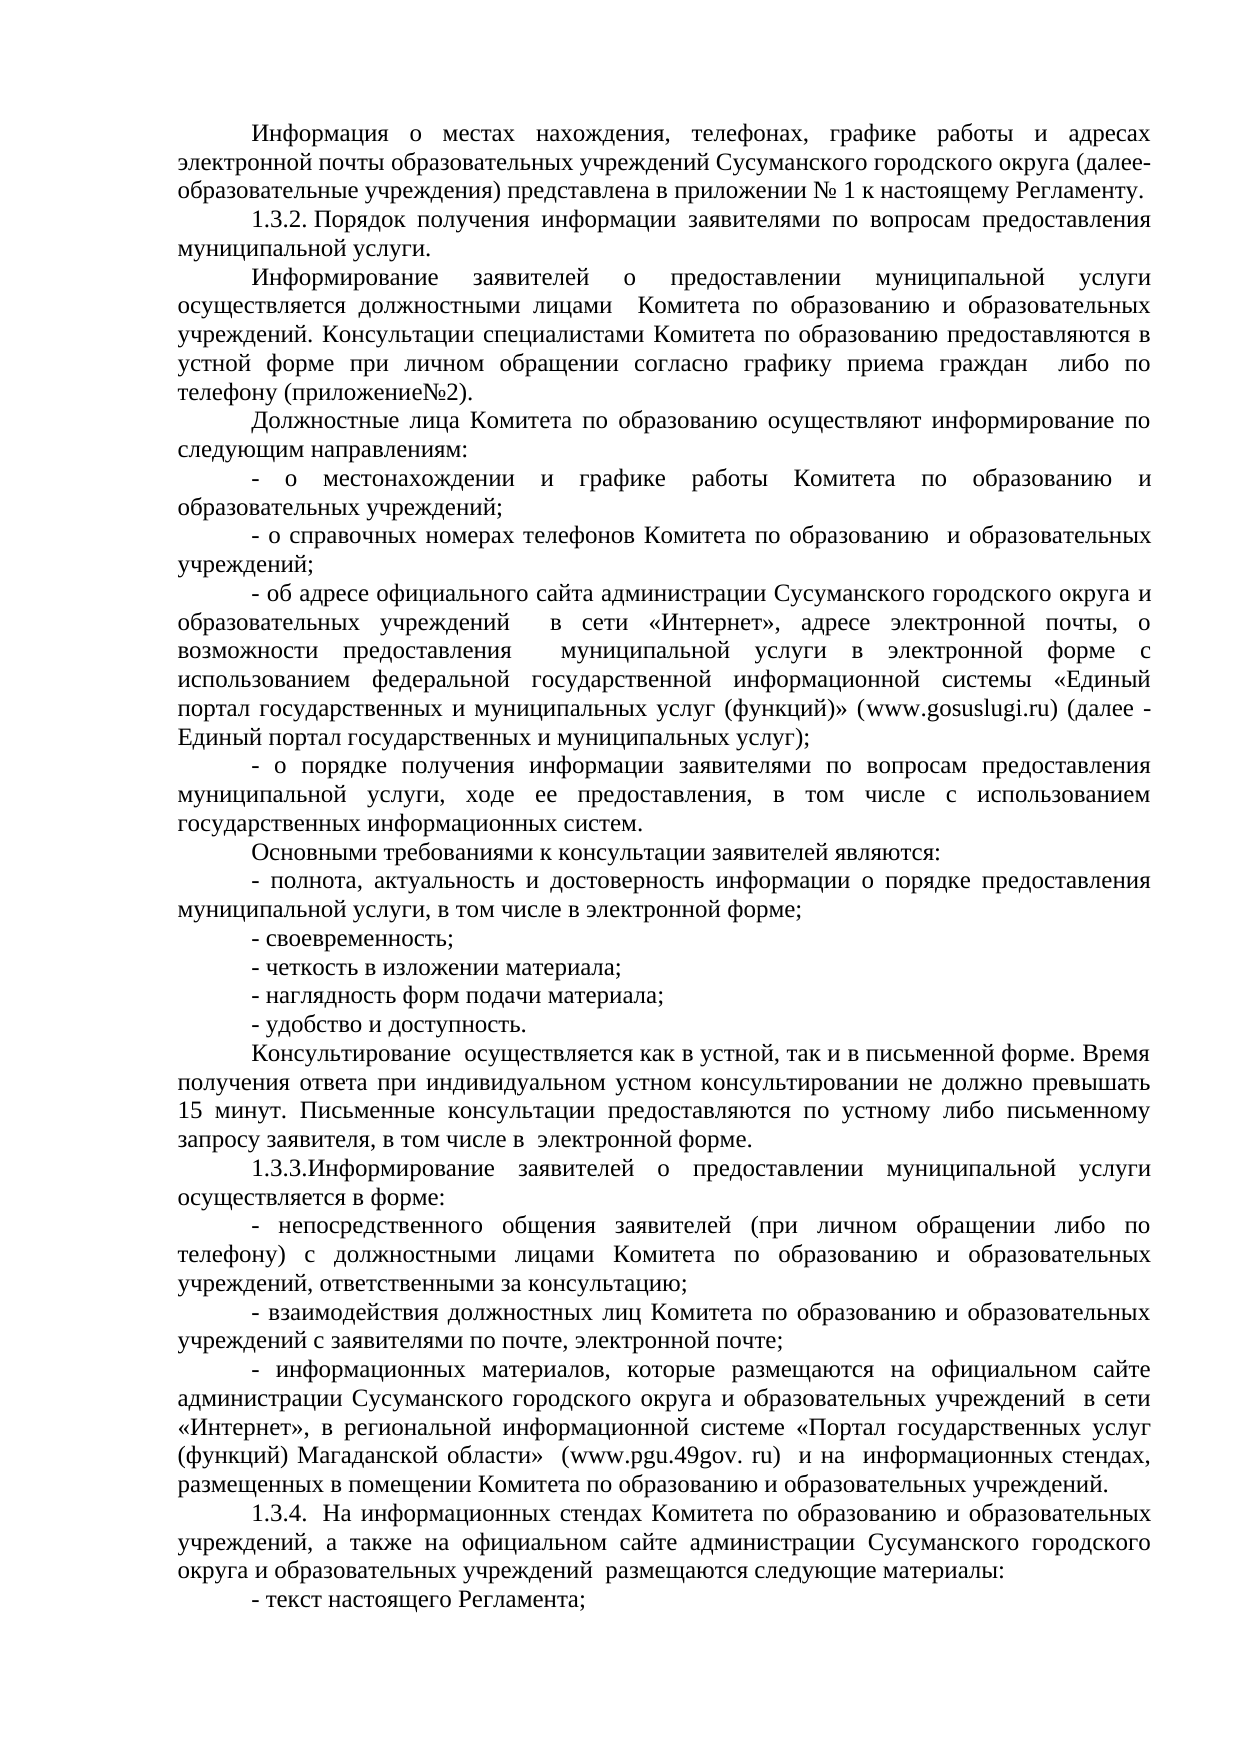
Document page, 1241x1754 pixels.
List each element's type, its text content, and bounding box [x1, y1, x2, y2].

text - четкость в изложении материала; [177, 952, 1152, 981]
text - наглядность форм подачи материала; [177, 981, 1152, 1009]
text - текст настоящего Регламента; [177, 1584, 1152, 1613]
text - полнота, актуальность и достоверность информации о порядке предоставления муниципальной услуги, в том числе в электронной форме; [177, 866, 1152, 923]
text 1.3.3.Информирование заявителей о предоставлении муниципальной услуги осуществляется в форме: [177, 1153, 1152, 1211]
text Основными требованиями к консультации заявителей являются: [177, 837, 1152, 866]
text - о справочных номерах телефонов Комитета по образованию и образовательных учреждений; [177, 521, 1152, 578]
text - взаимодействия должностных лиц Комитета по образованию и образовательных учреждений с заявителями по почте, электронной почте; [177, 1297, 1152, 1354]
text 1.3.2. Порядок получения информации заявителями по вопросам предоставления муниципальной услуги. [177, 204, 1152, 262]
text - о порядке получения информации заявителями по вопросам предоставления муниципальной услуги, ходе ее предоставления, в том числе с использованием государственных информационных систем. [177, 751, 1152, 837]
text - своевременность; [177, 923, 1152, 952]
text Информация о местах нахождения, телефонах, графике работы и адресах электронной почты образовательных учреждений Сусуманского городского округа (далее-образовательные учреждения) представлена в приложении № 1 к настоящему Регламенту. [177, 118, 1152, 204]
text - удобство и доступность. [177, 1009, 1152, 1038]
text - непосредственного общения заявителей (при личном обращении либо по телефону) с должностными лицами Комитета по образованию и образовательных учреждений, ответственными за консультацию; [177, 1211, 1152, 1297]
text - информационных материалов, которые размещаются на официальном сайте администрации Сусуманского городского округа и образовательных учреждений в сети «Интернет», в региональной информационной системе «Портал государственных услуг (функций) Магаданской области» (www.pgu.49gov. ru) и на информационных стендах, размещенных в помещении Комитета по образованию и образовательных учреждений. [177, 1354, 1152, 1498]
text - об адресе официального сайта администрации Сусуманского городского округа и образовательных учреждений в сети «Интернет», адресе электронной почты, о возможности предоставления муниципальной услуги в электронной форме с использованием федеральной государственной информационной системы «Единый портал государственных и муниципальных услуг (функций)» (www.gosuslugi.ru) (далее - Единый портал государственных и муниципальных услуг); [177, 578, 1152, 751]
text - о местонахождении и графике работы Комитета по образованию и образовательных учреждений; [177, 463, 1152, 521]
text Консультирование осуществляется как в устной, так и в письменной форме. Время получения ответа при индивидуальном устном консультировании не должно превышать 15 минут. Письменные консультации предоставляются по устному либо письменному запросу заявителя, в том числе в электронной форме. [177, 1038, 1152, 1153]
text Информирование заявителей о предоставлении муниципальной услуги осуществляется должностными лицами Комитета по образованию и образовательных учреждений. Консультации специалистами Комитета по образованию предоставляются в устной форме при личном обращении согласно графику приема граждан либо по телефону (приложение№2). [177, 262, 1152, 406]
text 1.3.4. На информационных стендах Комитета по образованию и образовательных учреждений, а также на официальном сайте администрации Сусуманского городского округа и образовательных учреждений размещаются следующие материалы: [177, 1498, 1152, 1584]
text Должностные лица Комитета по образованию осуществляют информирование по следующим направлениям: [177, 406, 1152, 463]
